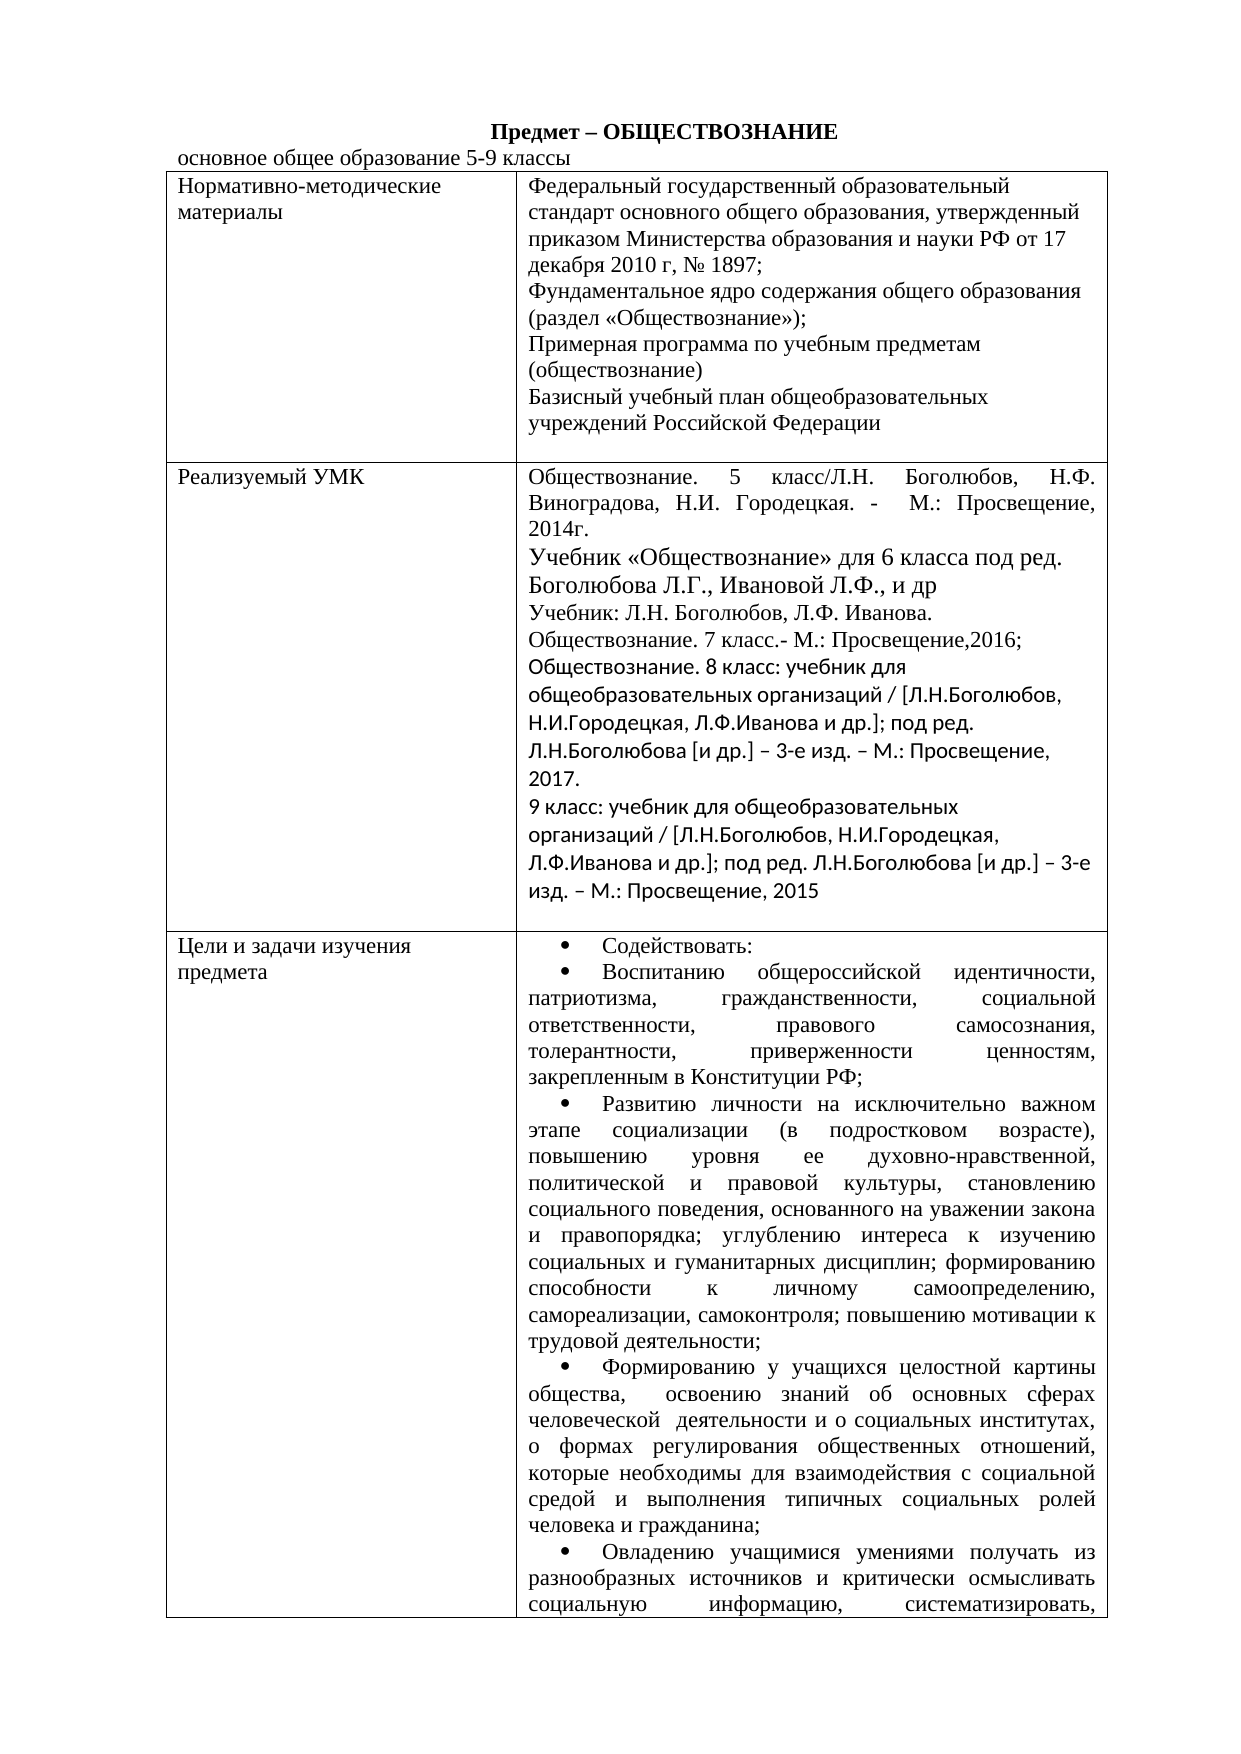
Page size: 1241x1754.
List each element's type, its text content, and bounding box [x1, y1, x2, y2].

table_cell Реализуемый УМК [167, 463, 516, 931]
text основное общее образование 5-9 классы [177, 144, 1152, 171]
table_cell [167, 932, 516, 1617]
table_header Федеральный государственный образовательный стандарт основного общего образования, утвержденный приказом Министерства образования и науки РФ от 17 декабря , № 1897; Фундаментальное ядро содержания общего образования (раздел «Обществознание»); Примерная программа по учебным предметам (обществознание) Базисный учебный план общеобразовательных учреждений Российской Федерации [517, 172, 1107, 462]
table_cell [517, 932, 1107, 1617]
table_header Нормативно-методические материалы [167, 172, 516, 462]
text Предмет – ОБЩЕСТВОЗНАНИЕ [177, 118, 1152, 144]
table_cell Обществознание. 5 класс/Л.Н. Боголюбов, Н.Ф. Виноградова, Н.И. Городецкая. - М.: Просвещение, 2014г. Учебник «Обществознание» для 6 класса под ред. Боголюбова Л.Г., Ивановой Л.Ф., и др Учебник: Л.Н. Боголюбов, Л.Ф. Иванова. Обществознание. 7 класс.- М.: Просвещение,2016; Обществознание. 8 класс: учебник для общеобразовательных организаций / [Л.Н.Боголюбов, Н.И.Городецкая, Л.Ф.Иванова и др.]; под ред. Л.Н.Боголюбова [и др.] – 3-е изд. – М.: Просвещение, 2017. 9 класс: учебник для общеобразовательных организаций / [Л.Н.Боголюбов, Н.И.Городецкая, Л.Ф.Иванова и др.]; под ред. Л.Н.Боголюбова [и др.] – 3-е изд. – М.: Просвещение, 2015 [517, 463, 1107, 931]
